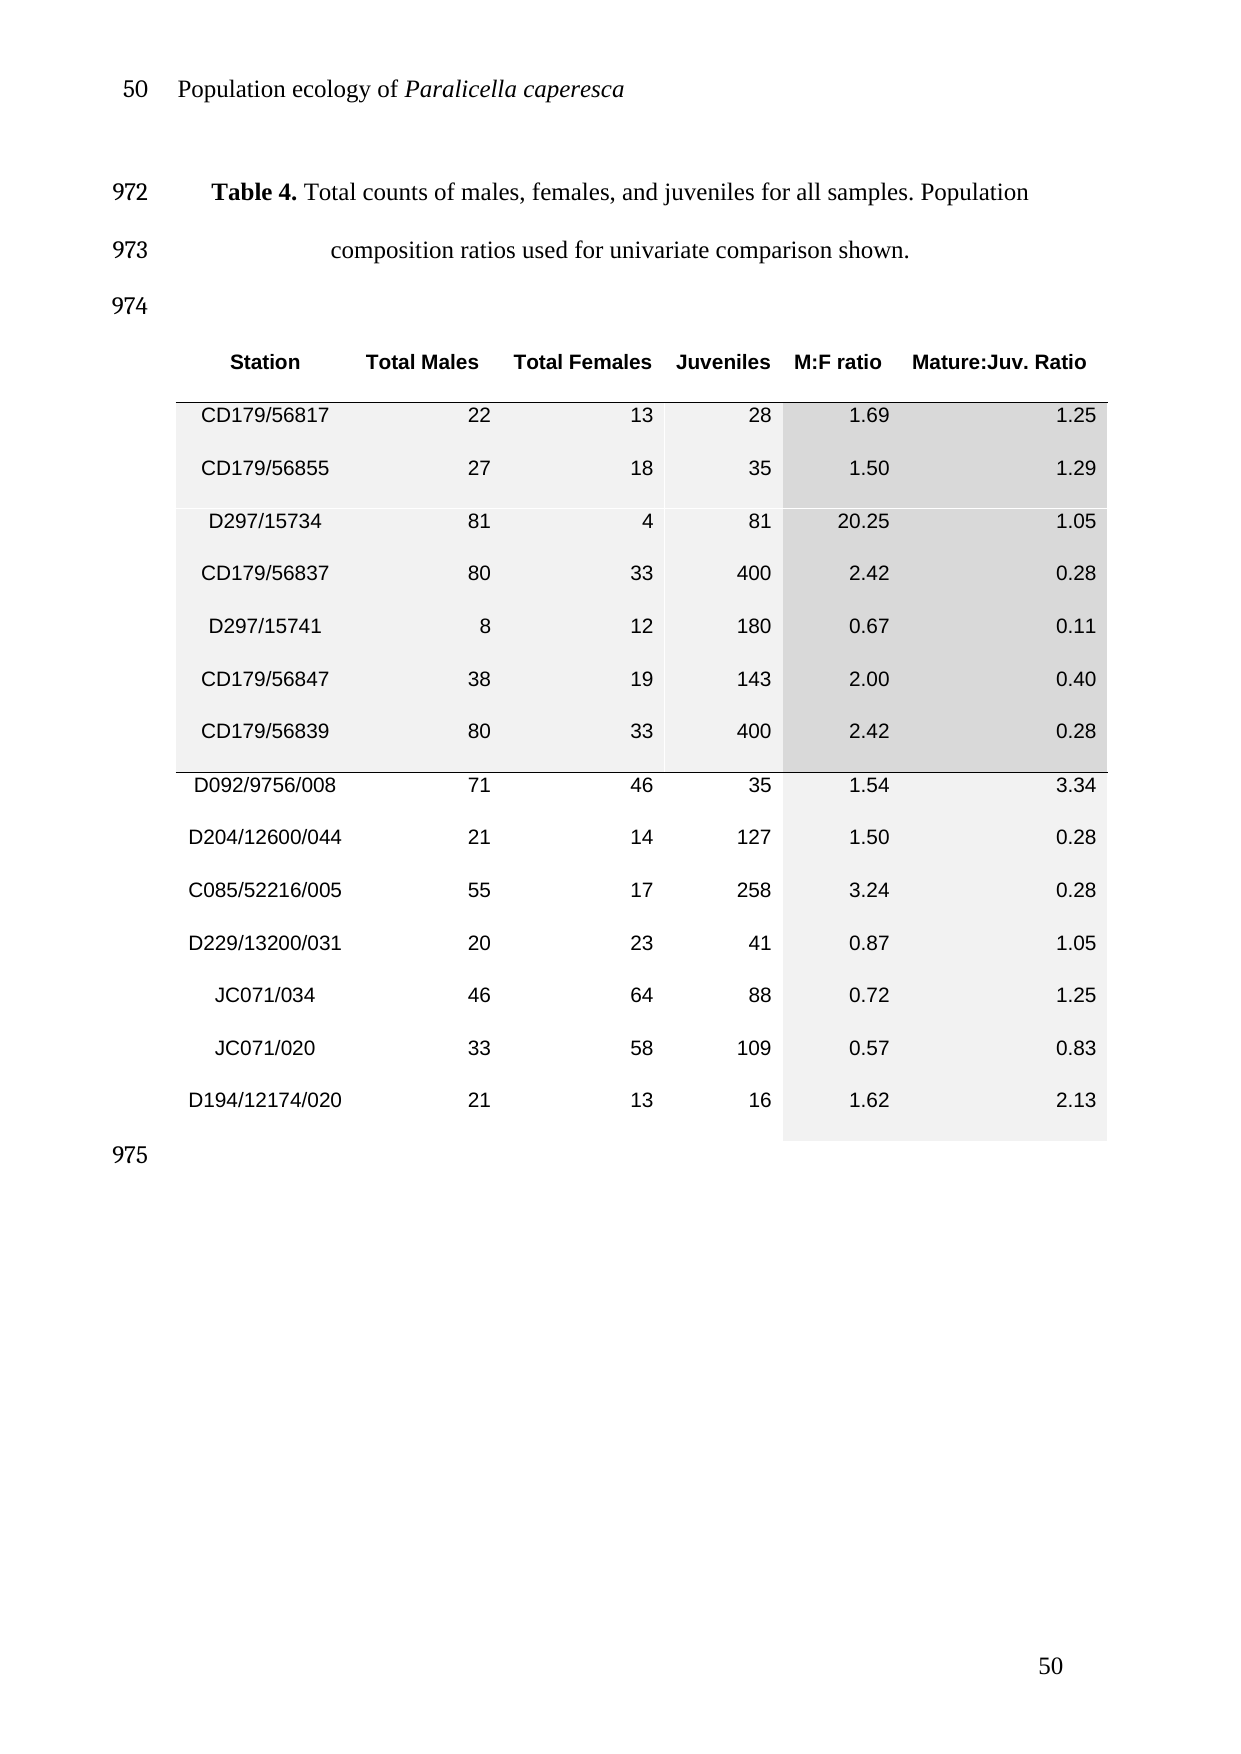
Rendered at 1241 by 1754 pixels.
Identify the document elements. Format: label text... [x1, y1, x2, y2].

table_header Mature:Juv. Ratio [901, 350, 1107, 402]
table_cell 21 [354, 825, 502, 878]
table_cell 20 [354, 930, 502, 983]
table_cell 41 [665, 930, 783, 983]
table_cell 18 [502, 456, 664, 508]
table_cell 38 [354, 666, 502, 719]
table_cell 33 [502, 719, 664, 772]
table_cell 64 [502, 983, 664, 1036]
table_cell 0.28 [901, 825, 1107, 878]
table_cell 71 [354, 773, 502, 825]
table_cell 46 [502, 773, 664, 825]
table_cell D194/12174/020 [176, 1088, 354, 1141]
table_cell 1.29 [901, 456, 1107, 508]
table_cell 127 [665, 825, 783, 878]
text Table 4. Total counts of males, females, and juveniles for all samples. Population composition ratios used for univariate comparison shown. [177, 177, 1063, 263]
table_cell 0.11 [901, 614, 1107, 666]
table_cell 1.69 [783, 403, 901, 456]
table_cell 17 [502, 878, 664, 930]
table_cell 3.34 [901, 773, 1107, 825]
table_cell 0.83 [901, 1036, 1107, 1088]
table_cell 88 [665, 983, 783, 1036]
table_cell 1.25 [901, 403, 1107, 456]
table_cell 1.50 [783, 456, 901, 508]
table_cell 21 [354, 1088, 502, 1141]
table_cell 8 [354, 614, 502, 666]
table_cell CD179/56817 [176, 403, 354, 456]
table_cell 1.62 [783, 1088, 901, 1141]
table_cell 81 [665, 509, 783, 561]
table_cell 3.24 [783, 878, 901, 930]
table_cell 0.40 [901, 666, 1107, 719]
table_cell 23 [502, 930, 664, 983]
table_header M:F ratio [783, 350, 901, 402]
table_cell 14 [502, 825, 664, 878]
table_cell 180 [665, 614, 783, 666]
table_header Total Females [502, 350, 664, 402]
table_header Juveniles [665, 350, 783, 402]
table_cell 400 [665, 719, 783, 772]
table_cell 4 [502, 509, 664, 561]
table_cell 27 [354, 456, 502, 508]
table_cell 0.28 [901, 878, 1107, 930]
table_cell 2.42 [783, 719, 901, 772]
table_cell 33 [502, 561, 664, 614]
table_cell 0.28 [901, 719, 1107, 772]
table_cell 400 [665, 561, 783, 614]
table_cell 0.28 [901, 561, 1107, 614]
table_cell 1.25 [901, 983, 1107, 1036]
table_cell 28 [665, 403, 783, 456]
table_header Total Males [354, 350, 502, 402]
table_cell 80 [354, 561, 502, 614]
table_cell C085/52216/005 [176, 878, 354, 930]
table_cell 13 [502, 1088, 664, 1141]
table_cell JC071/020 [176, 1036, 354, 1088]
table_cell 19 [502, 666, 664, 719]
table_cell 81 [354, 509, 502, 561]
table_cell 16 [665, 1088, 783, 1141]
table_cell CD179/56837 [176, 561, 354, 614]
table_cell 35 [665, 456, 783, 508]
table_cell 0.72 [783, 983, 901, 1036]
table_header Station [176, 350, 354, 402]
table_cell D204/12600/044 [176, 825, 354, 878]
table_cell 2.13 [901, 1088, 1107, 1141]
table_cell CD179/56855 [176, 456, 354, 508]
table_cell D297/15734 [176, 509, 354, 561]
table_cell D297/15741 [176, 614, 354, 666]
table_cell 58 [502, 1036, 664, 1088]
table_cell 143 [665, 666, 783, 719]
table_cell CD179/56847 [176, 666, 354, 719]
table_cell 33 [354, 1036, 502, 1088]
table_cell 1.05 [901, 930, 1107, 983]
table_cell JC071/034 [176, 983, 354, 1036]
table_cell 0.57 [783, 1036, 901, 1088]
table_cell 1.05 [901, 509, 1107, 561]
table_cell 2.00 [783, 666, 901, 719]
table_cell 55 [354, 878, 502, 930]
table_cell 0.67 [783, 614, 901, 666]
table_cell D092/9756/008 [176, 773, 354, 825]
table_cell 80 [354, 719, 502, 772]
table_cell 109 [665, 1036, 783, 1088]
table_cell 13 [502, 403, 664, 456]
table_cell 258 [665, 878, 783, 930]
table_cell 1.54 [783, 773, 901, 825]
table_cell 12 [502, 614, 664, 666]
table_cell 22 [354, 403, 502, 456]
table_cell D229/13200/031 [176, 930, 354, 983]
table_cell 1.50 [783, 825, 901, 878]
table_cell 20.25 [783, 509, 901, 561]
table_cell 35 [665, 773, 783, 825]
table_cell 46 [354, 983, 502, 1036]
table_cell 0.87 [783, 930, 901, 983]
table_cell CD179/56839 [176, 719, 354, 772]
table_cell 2.42 [783, 561, 901, 614]
